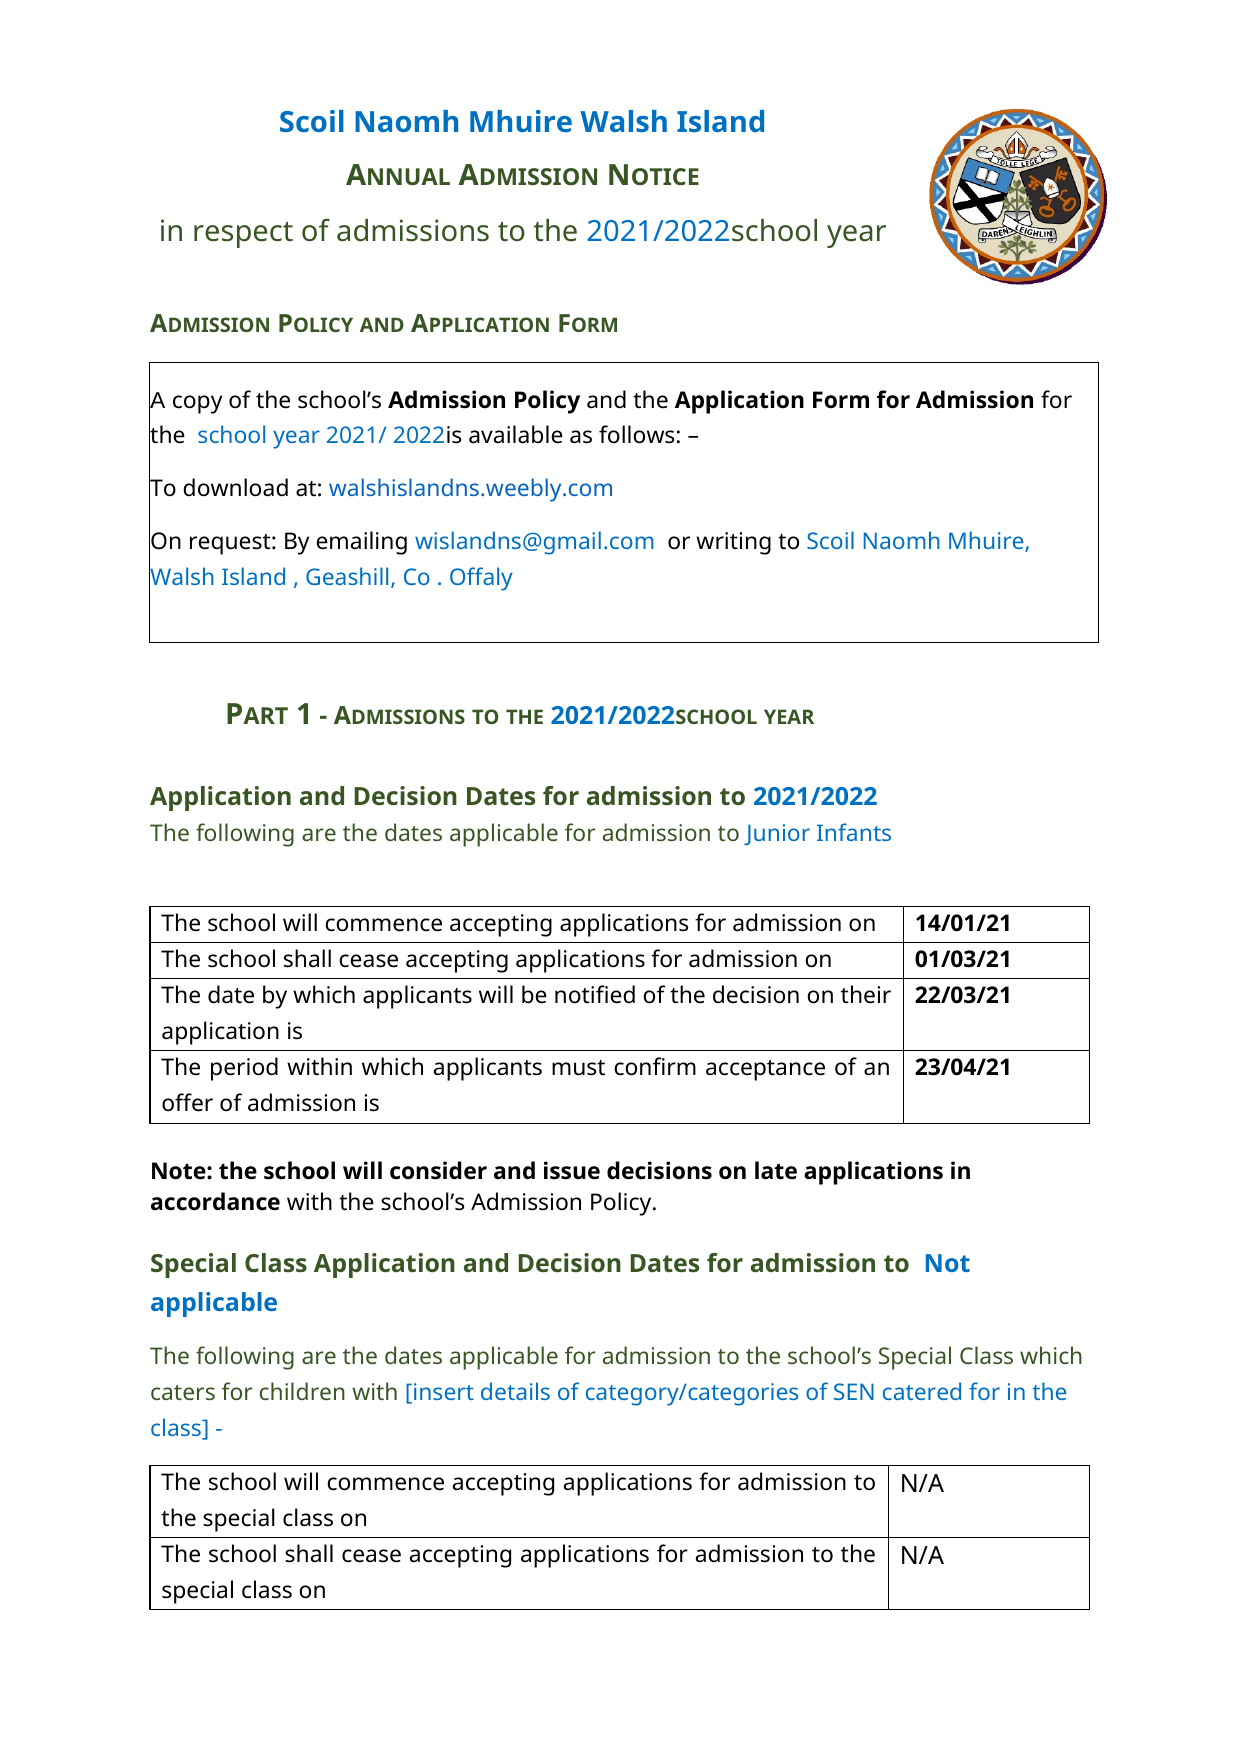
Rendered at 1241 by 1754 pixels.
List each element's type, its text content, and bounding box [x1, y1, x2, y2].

text in respect of admissions to the 2021/2022school year [150, 210, 912, 250]
table_cell The period within which applicants must confirm acceptance of an offer of admission is [151, 1051, 903, 1122]
table_cell The date by which applicants will be notified of the decision on their application is [151, 979, 903, 1050]
table_cell The school shall cease accepting applications for admission to the special class on [151, 1538, 888, 1609]
text The following are the dates applicable for admission to the school’s Special Class which caters for children with [insert details of category/categories of SEN catered for in the class] - [150, 1340, 1090, 1443]
text On request: By emailing wislandns@gmail.com or writing to Scoil Naomh Mhuire, Walsh Island , Geashill, Co . Offaly [150, 503, 1098, 592]
list Part 1 - Admissions to the 2021/2022school year [225, 693, 1090, 733]
picture [912, 101, 1119, 286]
text Annual Admission Notice [150, 154, 912, 194]
table_header The school will commence accepting applications for admission to the special class on [151, 1466, 888, 1537]
table_header 14/01/21 [904, 907, 1089, 942]
list Admission Policy and Application Form [150, 306, 1090, 340]
table_header The school will commence accepting applications for admission on [151, 907, 903, 942]
text Scoil Naomh Mhuire Walsh Island [150, 102, 912, 141]
table_cell N/A [889, 1538, 1089, 1609]
table_header N/A [889, 1466, 1089, 1537]
list Application and Decision Dates for admission to 2021/2022 [150, 778, 1090, 812]
table_cell The school shall cease accepting applications for admission on [151, 943, 903, 978]
text A copy of the school’s Admission Policy and the Application Form for Admission for the school year 2021/ 2022is available as follows: – [150, 363, 1098, 450]
text Note: the school will consider and issue decisions on late applications in accordance with the school’s Admission Policy. [150, 1155, 1090, 1217]
table_cell 01/03/21 [904, 943, 1089, 978]
table_cell 23/04/21 [904, 1051, 1089, 1122]
text To download at: walshislandns.weebly.com [150, 450, 1098, 503]
list Special Class Application and Decision Dates for admission to Not applicable [150, 1245, 1090, 1318]
list The following are the dates applicable for admission to Junior Infants [150, 817, 1090, 849]
table_cell 22/03/21 [904, 979, 1089, 1050]
